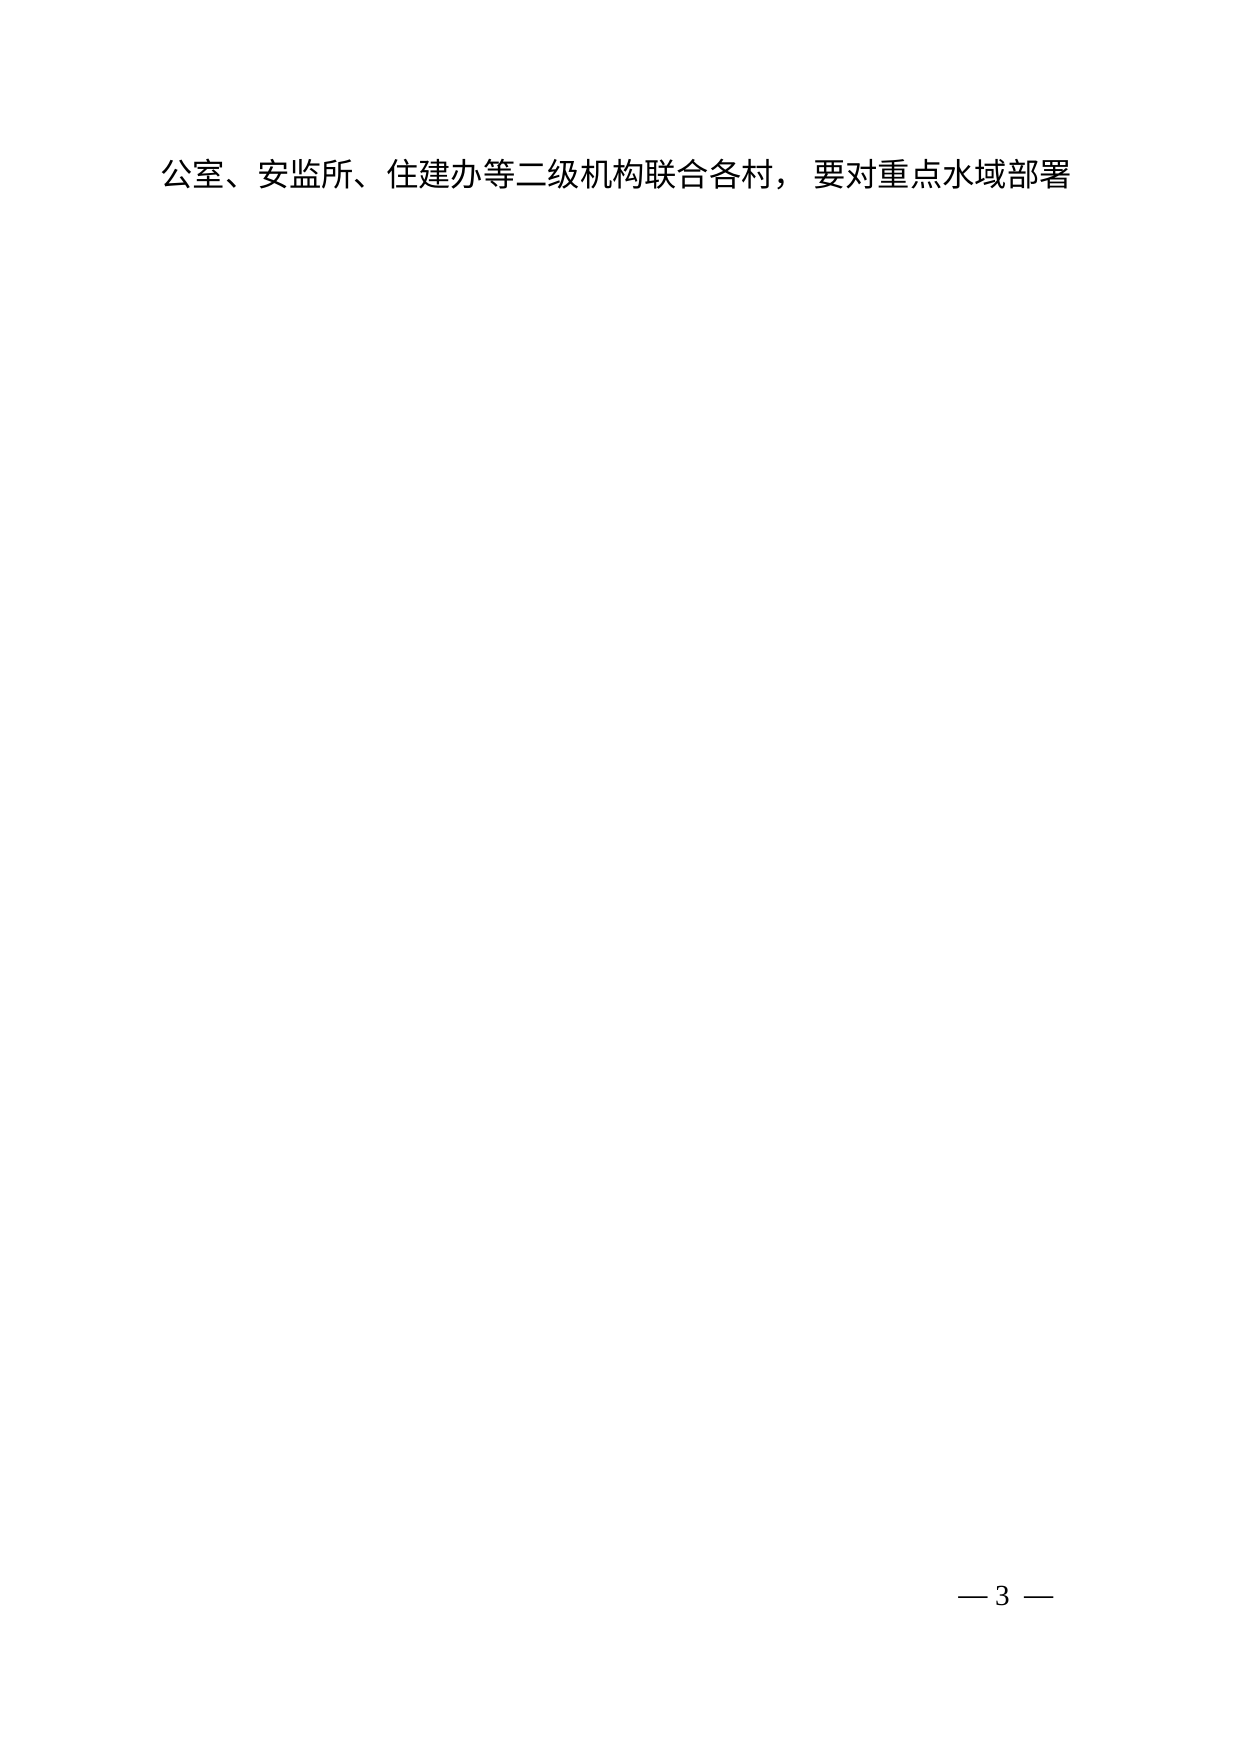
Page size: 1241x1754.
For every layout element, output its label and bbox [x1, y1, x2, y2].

text [161, 149, 1081, 196]
